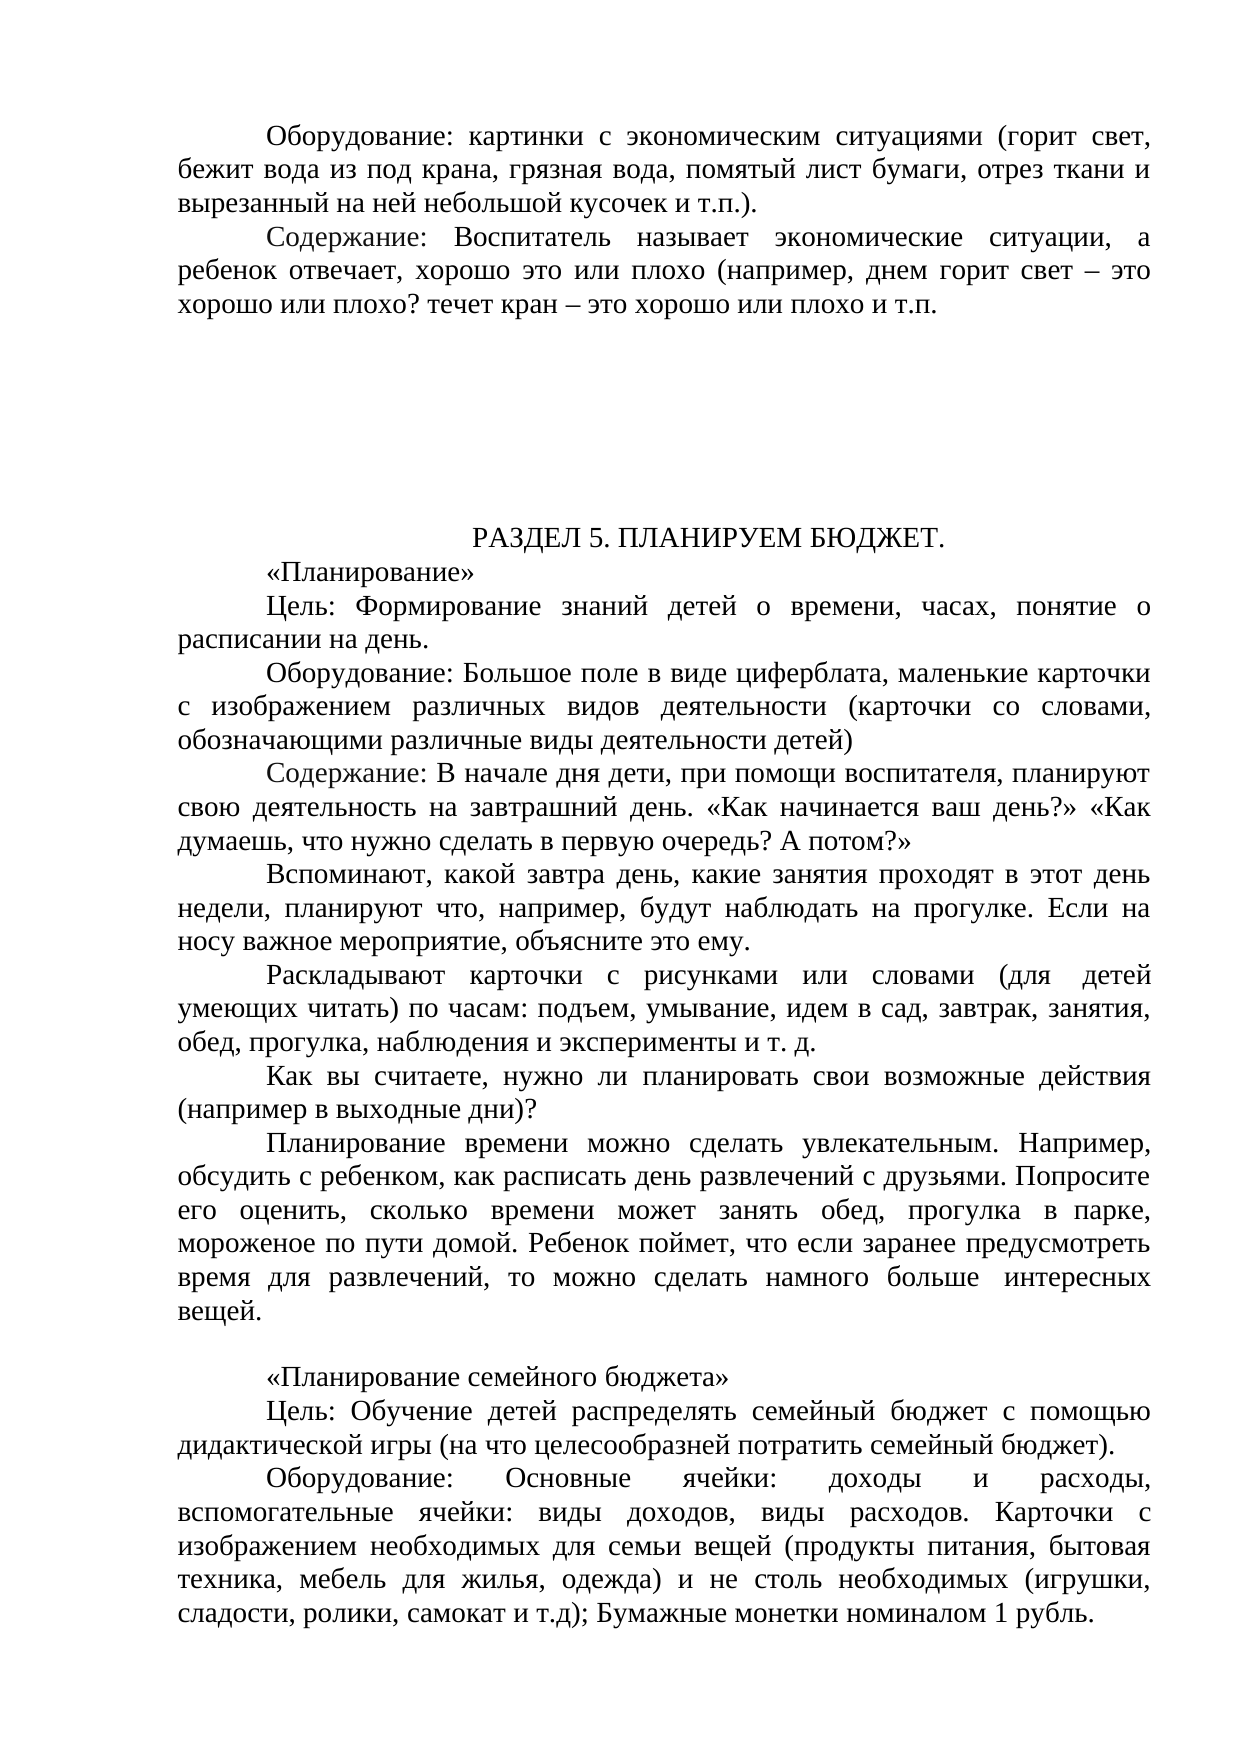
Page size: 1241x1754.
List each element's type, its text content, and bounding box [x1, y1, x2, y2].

text Планирование времени можно сделать увлекательным. Например, обсудить с ребенком, как расписать день развлечений с друзьями. Попросите его оценить, сколько времени может занять обед, прогулка в парке, мороженое по пути домой. Ребенок поймет, что если заранее предусмотреть время для развлечений, то можно сделать намного больше интересных вещей. [177, 1125, 1151, 1326]
text Раскладывают карточки с рисунками или словами (для детей умеющих читать) по часам: подъем, умывание, идем в сад, завтрак, занятия, обед, прогулка, наблюдения и эксперименты и т. д. [177, 957, 1151, 1057]
text «Планирование» [177, 554, 1151, 588]
text РАЗДЕЛ 5. ПЛАНИРУЕМ БЮДЖЕТ. [177, 521, 1151, 554]
text Оборудование: картинки с экономическим ситуациями (горит свет, бежит вода из под крана, грязная вода, помятый лист бумаги, отрез ткани и вырезанный на ней небольшой кусочек и т.п.). [177, 118, 1151, 219]
text Цель: Формирование знаний детей о времени, часах, понятие о расписании на день. [177, 588, 1151, 655]
text Цель: Обучение детей распределять семейный бюджет с помощью дидактической игры (на что целесообразней потратить семейный бюджет). [177, 1393, 1151, 1460]
text Содержание: В начале дня дети, при помощи воспитателя, планируют свою деятельность на завтрашний день. «Как начинается ваш день?» «Как думаешь, что нужно сделать в первую очередь? А потом?» [177, 756, 1151, 856]
text Как вы считаете, нужно ли планировать свои возможные действия (например в выходные дни)? [177, 1058, 1151, 1125]
text Оборудование: Большое поле в виде циферблата, маленькие карточки с изображением различных видов деятельности (карточки со словами, обозначающими различные виды деятельности детей) [177, 655, 1151, 756]
text Вспоминают, какой завтра день, какие занятия проходят в этот день недели, планируют что, например, будут наблюдать на прогулке. Если на носу важное мероприятие, объясните это ему. [177, 856, 1151, 957]
text «Планирование семейного бюджета» [177, 1359, 1151, 1393]
text Оборудование: Основные ячейки: доходы и расходы, вспомогательные ячейки: виды доходов, виды расходов. Карточки с изображением необходимых для семьи вещей (продукты питания, бытовая техника, мебель для жилья, одежда) и не столь необходимых (игрушки, сладости, ролики, самокат и т.д); Бумажные монетки номиналом 1 рубль. [177, 1461, 1151, 1628]
text Содержание: Воспитатель называет экономические ситуации, а ребенок отвечает, хорошо это или плохо (например, днем горит свет – это хорошо или плохо? течет кран – это хорошо или плохо и т.п. [177, 219, 1151, 319]
